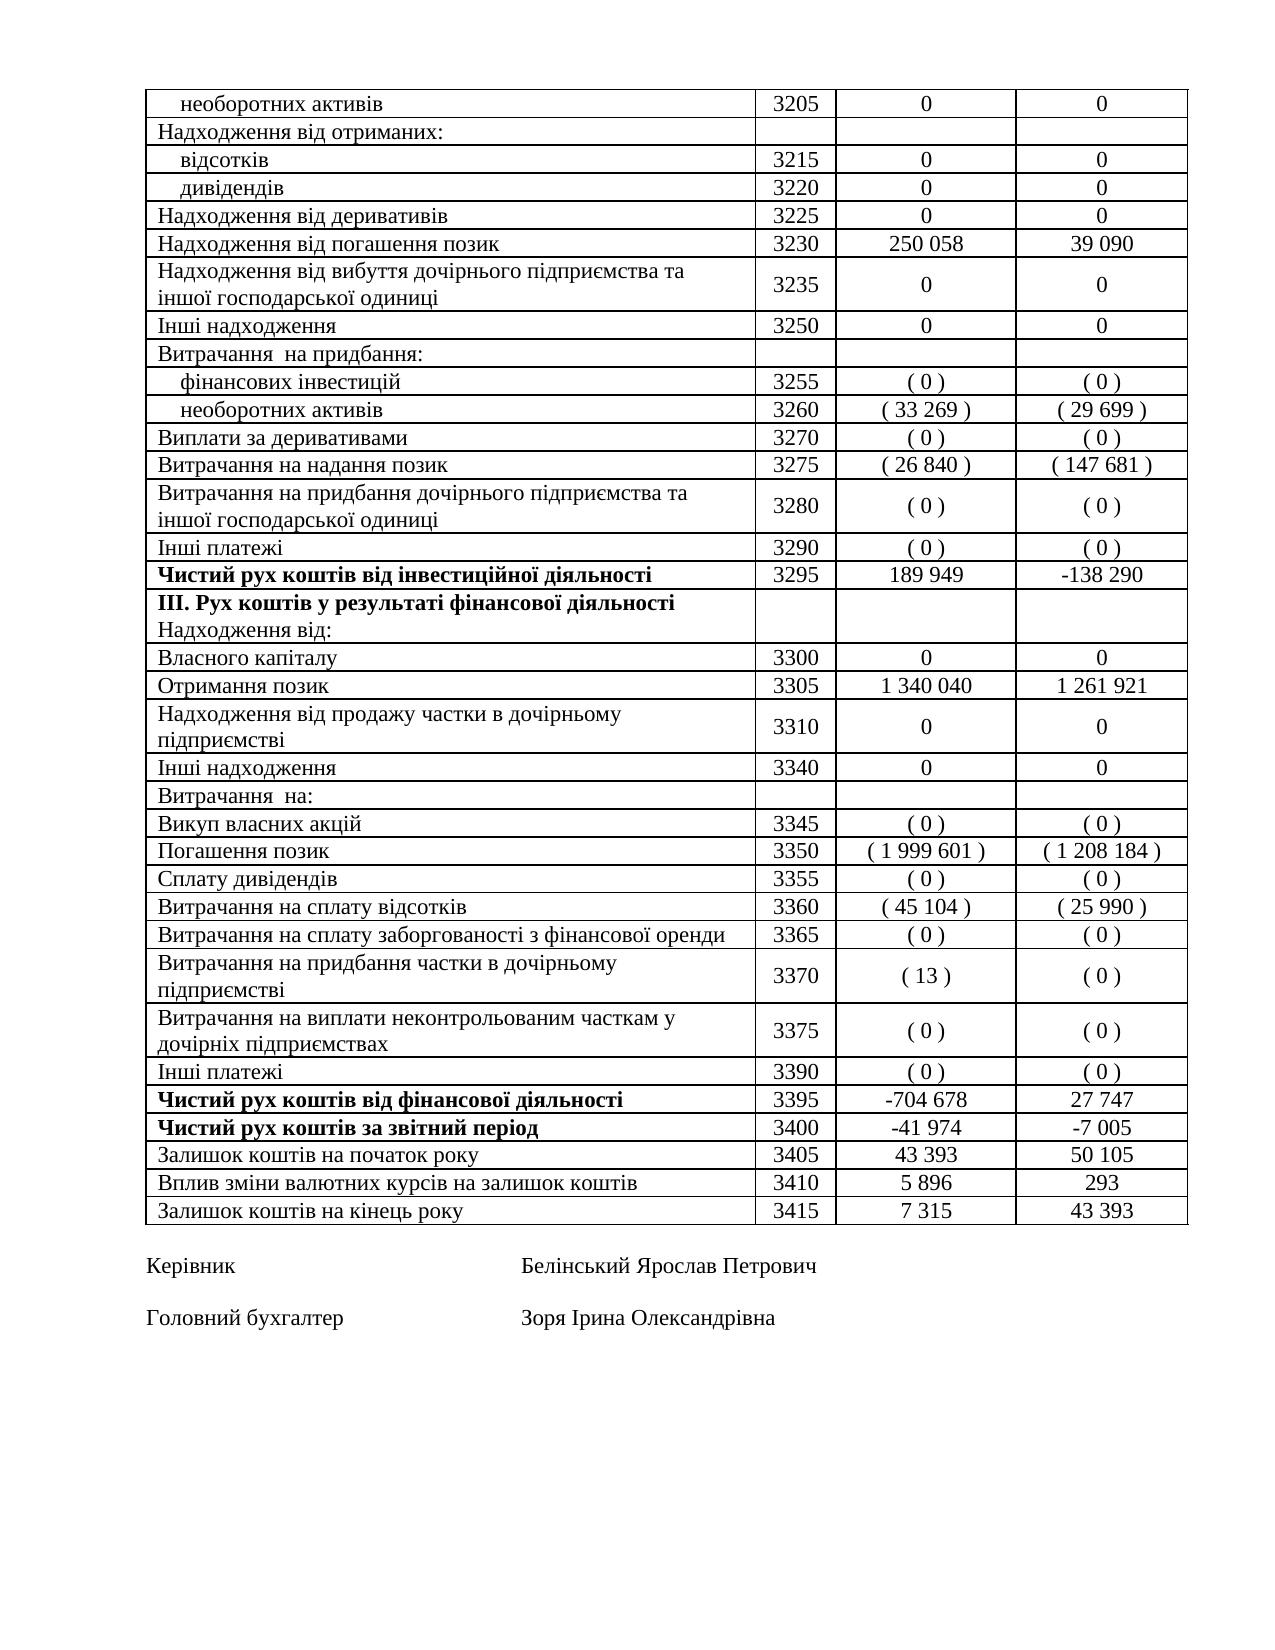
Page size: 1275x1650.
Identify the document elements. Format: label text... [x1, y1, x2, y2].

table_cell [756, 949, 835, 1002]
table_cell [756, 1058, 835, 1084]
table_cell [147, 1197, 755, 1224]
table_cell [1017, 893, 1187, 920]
text Головний бухгалтер Зоря Iрина Олександрiвна [146, 1304, 1186, 1331]
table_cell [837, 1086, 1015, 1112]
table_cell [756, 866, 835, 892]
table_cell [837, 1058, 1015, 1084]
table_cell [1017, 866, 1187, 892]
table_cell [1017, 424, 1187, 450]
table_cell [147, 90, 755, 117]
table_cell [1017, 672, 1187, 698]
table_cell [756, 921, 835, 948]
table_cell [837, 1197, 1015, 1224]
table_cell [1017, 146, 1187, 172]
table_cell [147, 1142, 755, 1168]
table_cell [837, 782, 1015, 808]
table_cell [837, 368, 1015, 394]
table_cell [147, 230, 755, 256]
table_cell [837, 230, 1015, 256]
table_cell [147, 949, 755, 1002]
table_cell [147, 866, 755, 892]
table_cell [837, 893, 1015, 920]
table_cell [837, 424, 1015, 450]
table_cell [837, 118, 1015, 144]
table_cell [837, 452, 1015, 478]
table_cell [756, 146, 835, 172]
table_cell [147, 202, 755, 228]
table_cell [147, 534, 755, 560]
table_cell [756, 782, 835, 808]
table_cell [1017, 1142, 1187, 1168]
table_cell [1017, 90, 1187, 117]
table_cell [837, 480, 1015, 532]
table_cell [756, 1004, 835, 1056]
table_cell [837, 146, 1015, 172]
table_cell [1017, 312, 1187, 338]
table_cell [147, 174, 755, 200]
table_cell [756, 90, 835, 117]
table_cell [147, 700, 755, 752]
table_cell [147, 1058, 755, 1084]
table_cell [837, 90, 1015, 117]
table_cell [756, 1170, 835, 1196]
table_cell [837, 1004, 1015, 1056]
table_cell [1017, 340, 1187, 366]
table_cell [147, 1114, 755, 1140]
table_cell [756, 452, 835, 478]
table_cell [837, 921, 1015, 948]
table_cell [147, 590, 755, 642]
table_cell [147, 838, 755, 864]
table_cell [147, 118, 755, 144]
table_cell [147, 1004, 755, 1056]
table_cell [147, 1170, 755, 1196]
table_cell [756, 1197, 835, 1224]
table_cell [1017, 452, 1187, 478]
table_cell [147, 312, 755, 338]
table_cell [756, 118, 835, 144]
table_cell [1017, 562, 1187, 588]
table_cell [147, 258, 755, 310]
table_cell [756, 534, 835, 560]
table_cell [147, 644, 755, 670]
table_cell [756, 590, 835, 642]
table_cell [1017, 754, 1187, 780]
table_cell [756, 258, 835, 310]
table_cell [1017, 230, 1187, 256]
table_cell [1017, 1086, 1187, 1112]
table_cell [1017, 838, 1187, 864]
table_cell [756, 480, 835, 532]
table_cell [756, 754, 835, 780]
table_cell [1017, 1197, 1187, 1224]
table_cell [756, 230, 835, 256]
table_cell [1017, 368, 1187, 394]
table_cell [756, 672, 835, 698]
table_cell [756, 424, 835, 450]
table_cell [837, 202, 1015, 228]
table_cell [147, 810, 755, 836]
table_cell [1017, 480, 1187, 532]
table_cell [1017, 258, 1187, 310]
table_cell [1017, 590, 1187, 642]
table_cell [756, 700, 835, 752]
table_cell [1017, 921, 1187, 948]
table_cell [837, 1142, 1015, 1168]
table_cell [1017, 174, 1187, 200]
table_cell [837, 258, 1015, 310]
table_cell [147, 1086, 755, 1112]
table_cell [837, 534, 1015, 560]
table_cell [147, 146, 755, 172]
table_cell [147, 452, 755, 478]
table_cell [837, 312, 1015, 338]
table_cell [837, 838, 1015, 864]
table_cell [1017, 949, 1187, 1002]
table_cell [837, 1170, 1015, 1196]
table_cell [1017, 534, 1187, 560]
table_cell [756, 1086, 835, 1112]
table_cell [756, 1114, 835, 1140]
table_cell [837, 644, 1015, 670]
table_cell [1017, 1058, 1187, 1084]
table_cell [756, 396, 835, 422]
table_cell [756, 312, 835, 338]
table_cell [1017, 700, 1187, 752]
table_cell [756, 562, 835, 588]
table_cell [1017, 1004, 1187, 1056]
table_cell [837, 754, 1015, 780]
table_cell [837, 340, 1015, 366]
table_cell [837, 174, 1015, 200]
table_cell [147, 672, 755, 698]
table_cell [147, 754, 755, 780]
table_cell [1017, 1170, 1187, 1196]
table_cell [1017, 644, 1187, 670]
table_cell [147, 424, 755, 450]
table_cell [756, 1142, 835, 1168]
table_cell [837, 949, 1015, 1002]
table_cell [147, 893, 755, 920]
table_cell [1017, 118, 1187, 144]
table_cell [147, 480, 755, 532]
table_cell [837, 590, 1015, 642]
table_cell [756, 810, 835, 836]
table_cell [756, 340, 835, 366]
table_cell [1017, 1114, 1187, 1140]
text Керівник Белiнський Ярослав Петрович [146, 1252, 1186, 1278]
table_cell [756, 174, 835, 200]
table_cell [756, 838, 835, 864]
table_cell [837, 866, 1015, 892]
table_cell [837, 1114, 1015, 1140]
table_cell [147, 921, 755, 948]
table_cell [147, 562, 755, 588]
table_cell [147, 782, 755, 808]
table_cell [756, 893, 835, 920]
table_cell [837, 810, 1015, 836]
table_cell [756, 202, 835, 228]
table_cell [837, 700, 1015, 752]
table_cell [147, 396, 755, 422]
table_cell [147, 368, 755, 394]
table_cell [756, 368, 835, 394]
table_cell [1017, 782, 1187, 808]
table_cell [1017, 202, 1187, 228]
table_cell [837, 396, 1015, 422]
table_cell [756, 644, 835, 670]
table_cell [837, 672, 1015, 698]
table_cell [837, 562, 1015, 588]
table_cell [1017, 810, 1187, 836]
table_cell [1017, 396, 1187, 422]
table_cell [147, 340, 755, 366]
